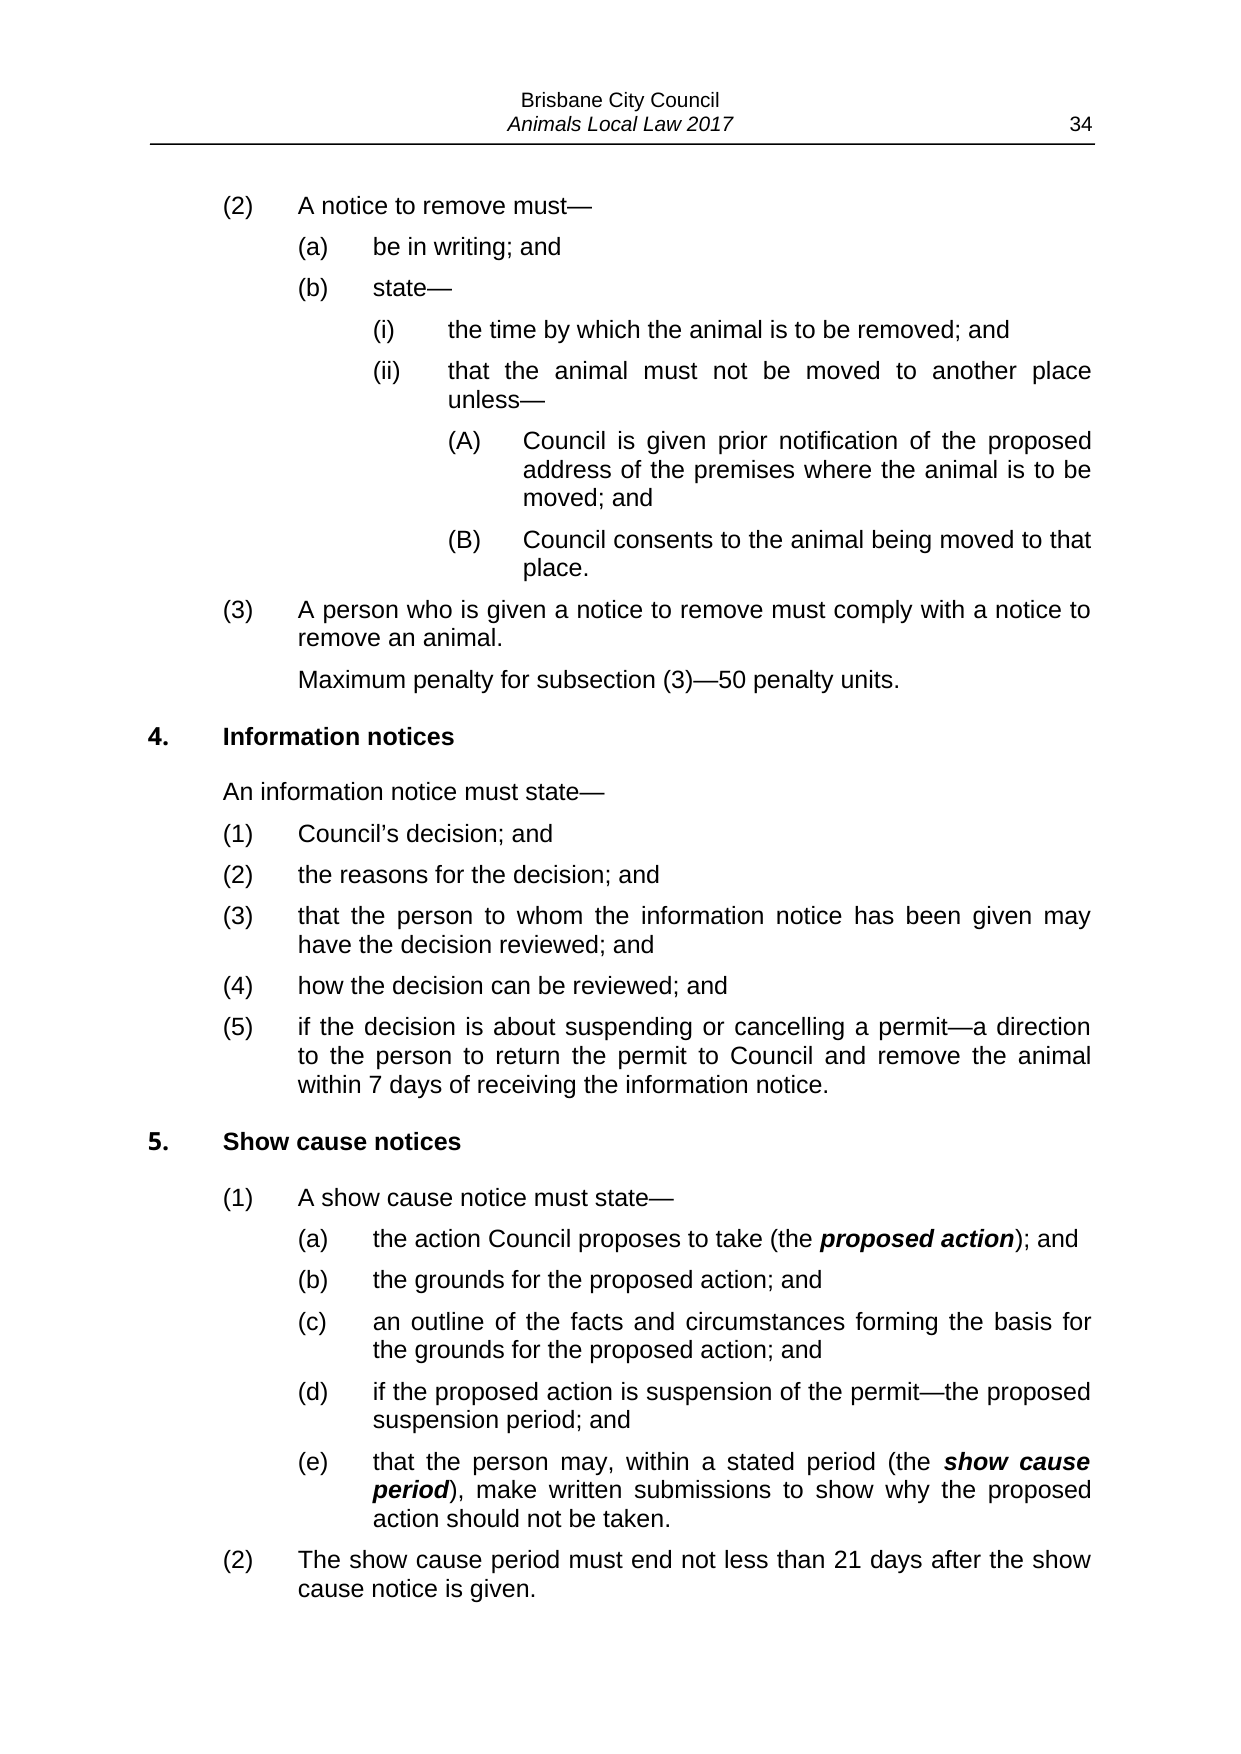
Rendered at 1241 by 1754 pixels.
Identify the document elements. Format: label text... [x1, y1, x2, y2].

subtitle if the decision is about suspending or cancelling a permit—a direction to the person to return the permit to Council and remove the animal within 7 days of receiving the information notice. [223, 1012, 1092, 1099]
subtitle A show cause notice must state— [223, 1183, 1092, 1211]
subtitle that the person may, within a stated period (the show cause period), make written submissions to show why the proposed action should not be taken. [298, 1446, 1092, 1533]
subtitle Show cause notices [148, 1124, 1092, 1158]
text An information notice must state— [223, 777, 1092, 806]
subtitle Council consents to the animal being moved to that place. [448, 524, 1092, 582]
subtitle the time by which the animal is to be removed; and [373, 314, 1092, 343]
subtitle The show cause period must end not less than 21 days after the show cause notice is given. [223, 1545, 1092, 1603]
subtitle if the proposed action is suspension of the permit—the proposed suspension period; and [298, 1376, 1092, 1434]
text Maximum penalty for subsection (3)—50 penalty units. [298, 664, 1092, 693]
subtitle the grounds for the proposed action; and [298, 1265, 1092, 1294]
subtitle how the decision can be reviewed; and [223, 971, 1092, 1000]
subtitle Council is given prior notification of the proposed address of the premises where the animal is to be moved; and [448, 426, 1092, 512]
subtitle that the animal must not be moved to another place unless— [373, 356, 1092, 413]
subtitle the reasons for the decision; and [223, 860, 1092, 889]
subtitle Information notices [148, 718, 1092, 752]
subtitle Council’s decision; and [223, 819, 1092, 847]
subtitle state— [298, 273, 1092, 302]
subtitle an outline of the facts and circumstances forming the basis for the grounds for the proposed action; and [298, 1306, 1092, 1364]
subtitle be in writing; and [298, 232, 1092, 261]
subtitle that the person to whom the information notice has been given may have the decision reviewed; and [223, 901, 1092, 959]
subtitle A person who is given a notice to remove must comply with a notice to remove an animal. [223, 594, 1092, 652]
subtitle the action Council proposes to take (the proposed action); and [298, 1224, 1092, 1253]
subtitle A notice to remove must— [223, 191, 1092, 219]
